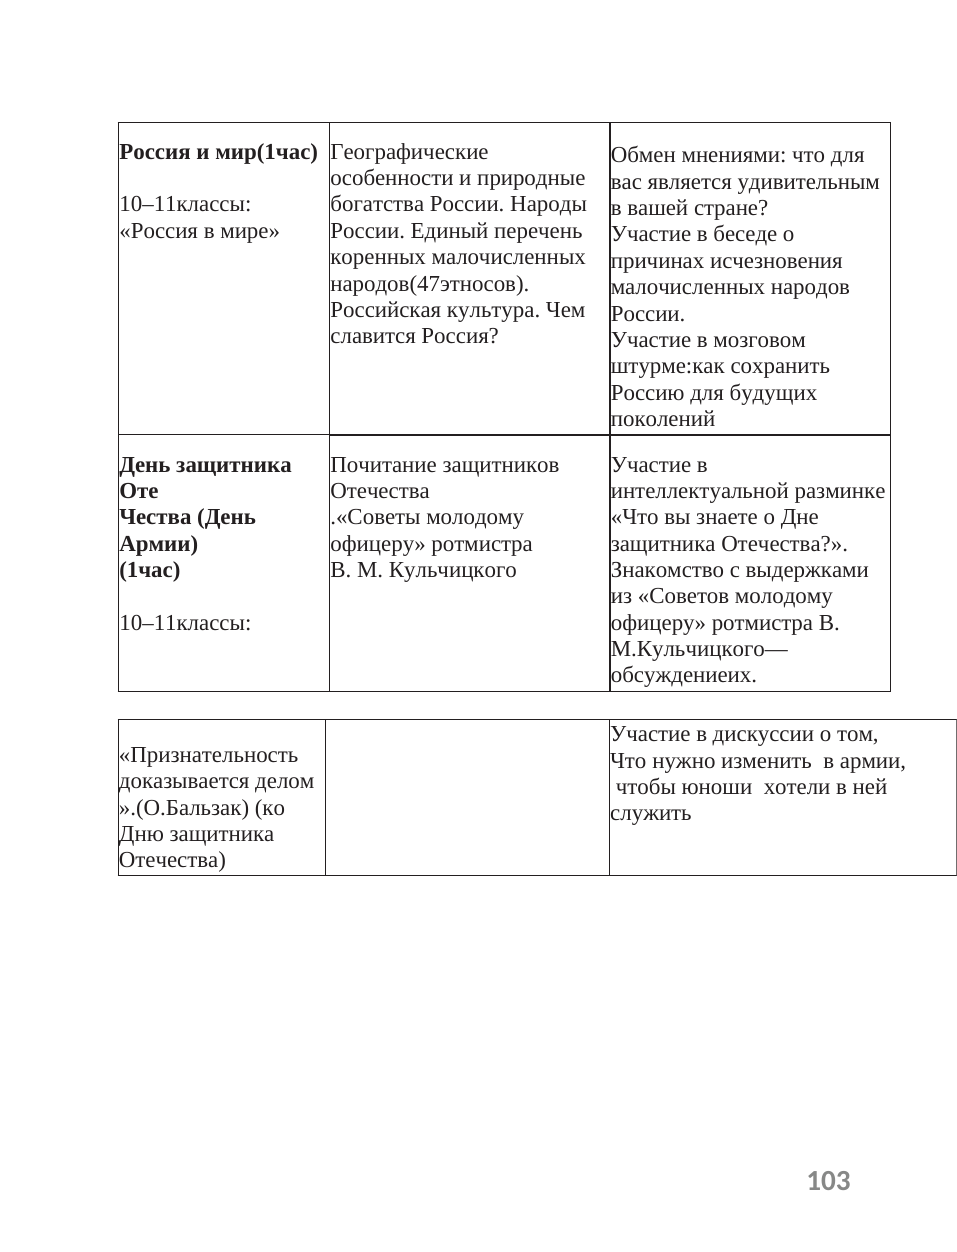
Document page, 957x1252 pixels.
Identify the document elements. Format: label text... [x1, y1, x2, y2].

table_header Обмен мнениями: что для вас является удивительным в вашей стране? Участие в беседе о причинах исчезновения малочисленных народов России. Участие в мозговом штурме:как сохранить Россию для будущих поколений [611, 123, 890, 434]
table_header Географические особенности и природные богатства России. Народы России. Единый перечень коренных малочисленных народов(47этносов). Российская культура. Чем славится Россия? [330, 123, 609, 434]
table_cell День защитника Оте Чества (День Армии) (1час) 10–11классы: [119, 435, 329, 691]
table_header Россия и мир(1час) 10–11классы: «Россия в мире» [119, 123, 329, 434]
table_cell Почитание защитников Отечества .«Советы молодому офицеру» ротмистра В. М. Кульчицкого [330, 436, 609, 691]
table_header [326, 720, 609, 875]
table_header «Признательность доказывается делом ».(О.Бальзак) (ко Дню защитника Отечества) [119, 720, 325, 875]
table_header Участие в дискуссии о том, Что нужно изменить в армии, чтобы юноши хотели в ней служить [610, 720, 956, 875]
table_cell Участие в интеллектуальной разминке «Что вы знаете о Дне защитника Отечества?». Знакомство с выдержками из «Советов молодому офицеру» ротмистра В. М.Кульчицкого—обсуждениеих. [611, 436, 890, 691]
